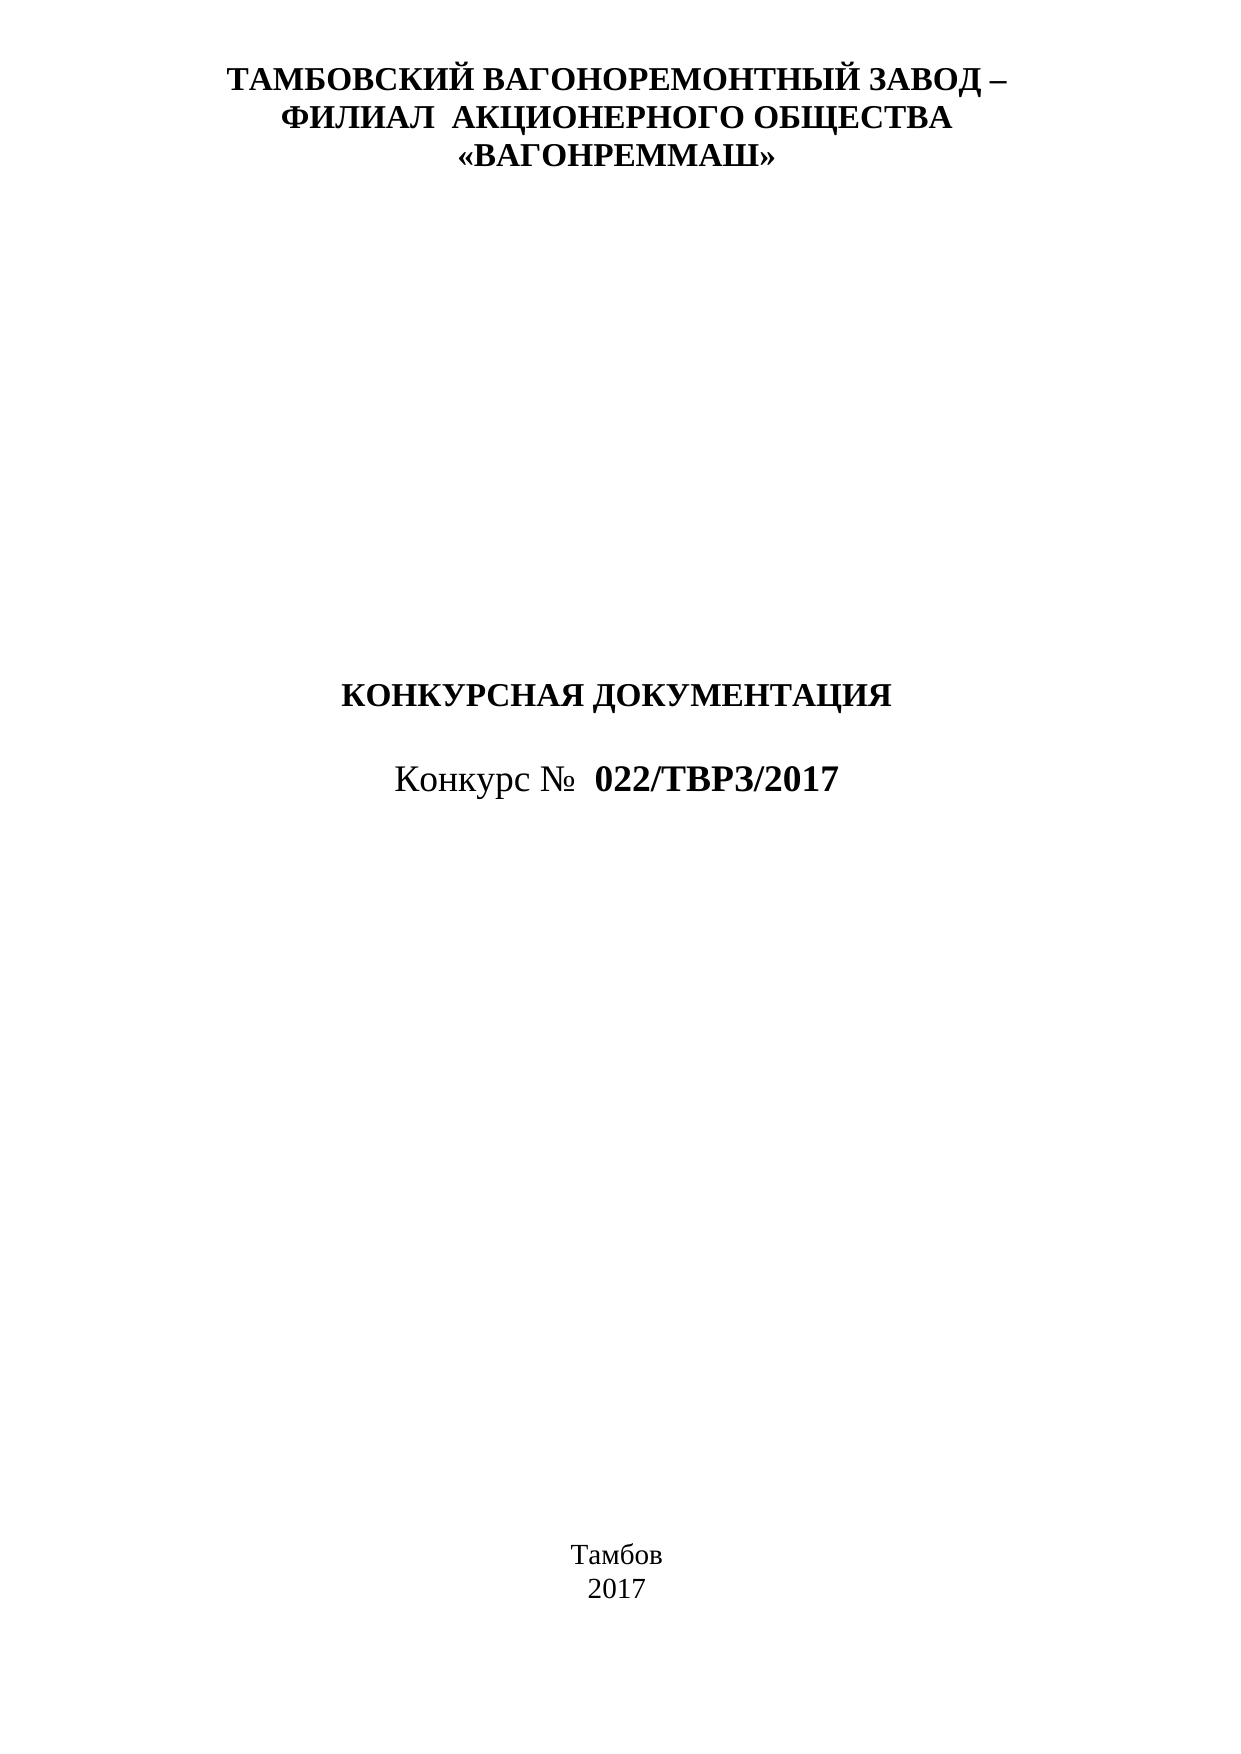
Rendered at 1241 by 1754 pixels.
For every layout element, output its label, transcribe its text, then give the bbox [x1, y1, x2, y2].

text ТАМБОВСКИЙ ВАГОНОРЕМОНТНЫЙ ЗАВОД – [96, 59, 1137, 97]
text ФИЛИАЛ АКЦИОНЕРНОГО ОБЩЕСТВА [96, 97, 1137, 136]
text Тамбов [96, 1537, 1137, 1571]
text «ВАГОНРЕММАШ» [96, 136, 1137, 174]
text 2017 [96, 1571, 1137, 1604]
text КОНКУРСНАЯ ДОКУМЕНТАЦИЯ [96, 675, 1137, 713]
text Конкурс № 022/ТВРЗ/2017 [96, 756, 1137, 799]
